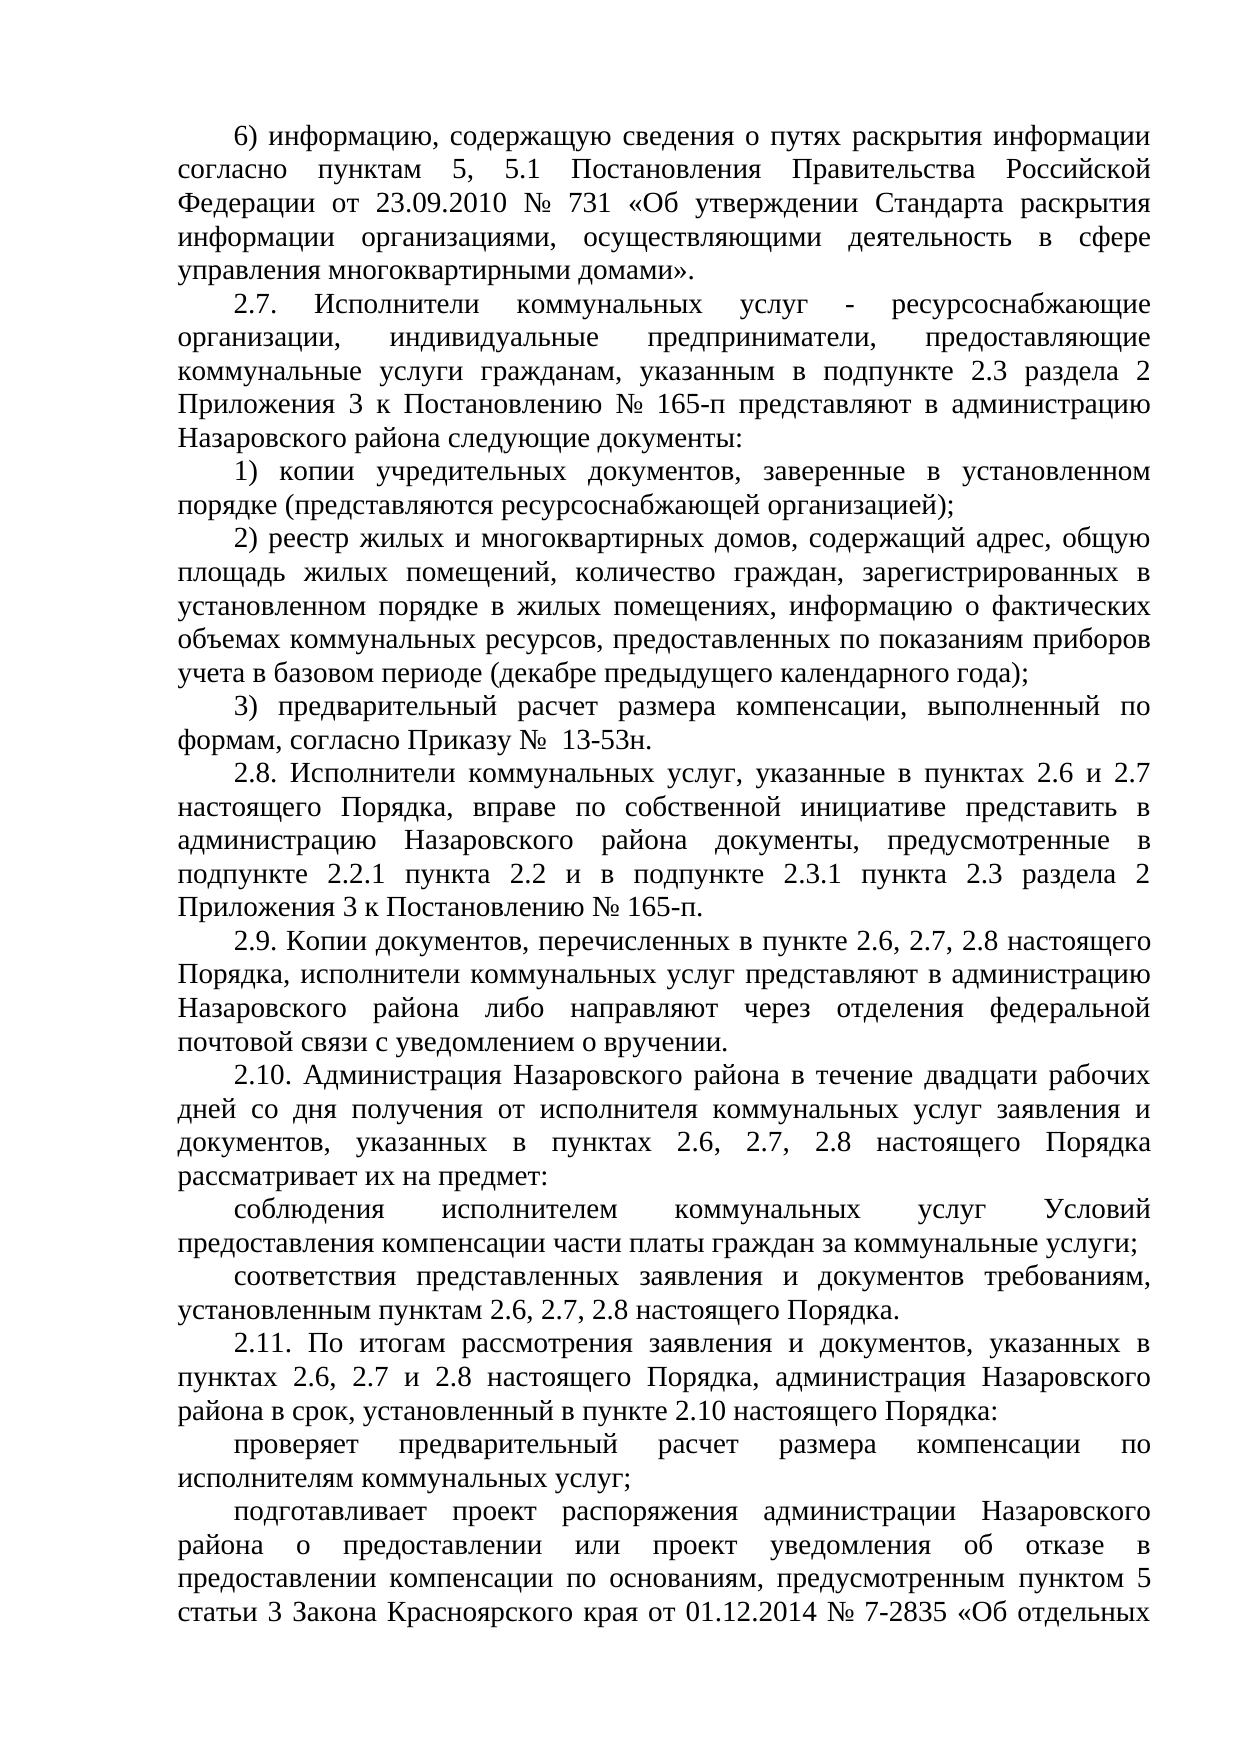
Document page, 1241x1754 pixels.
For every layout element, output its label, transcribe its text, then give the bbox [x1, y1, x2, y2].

text 1) копии учредительных документов, заверенные в установленном порядке (представляются ресурсоснабжающей организацией); [177, 453, 1152, 521]
text соблюдения исполнителем коммунальных услуг Условий предоставления компенсации части платы граждан за коммунальные услуги; [177, 1191, 1152, 1258]
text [177, 1493, 1152, 1627]
text 2.8. Исполнители коммунальных услуг, указанные в пунктах 2.6 и 2.7 настоящего Порядка, вправе по собственной инициативе представить в администрацию Назаровского района документы, предусмотренные в подпункте 2.2.1 пункта 2.2 и в подпункте 2.3.1 пункта 2.3 раздела 2 Приложения 3 к Постановлению № 165-п. [177, 755, 1152, 923]
text 3) предварительный расчет размера компенсации, выполненный по формам, согласно Приказу № 13-53н. [177, 688, 1152, 755]
text 2.7. Исполнители коммунальных услуг - ресурсоснабжающие организации, индивидуальные предприниматели, предоставляющие коммунальные услуги гражданам, указанным в подпункте 2.3 раздела 2 Приложения 3 к Постановлению № 165-п представляют в администрацию Назаровского района следующие документы: [177, 286, 1152, 453]
text 6) информацию, содержащую сведения о путях раскрытия информации согласно пунктам 5, 5.1 Постановления Правительства Российской Федерации от 23.09.2010 № 731 «Об утверждении Стандарта раскрытия информации организациями, осуществляющими деятельность в сфере управления многоквартирными домами». [177, 118, 1152, 286]
text 2.9. Копии документов, перечисленных в пункте 2.6, 2.7, 2.8 настоящего Порядка, исполнители коммунальных услуг представляют в администрацию Назаровского района либо направляют через отделения федеральной почтовой связи с уведомлением о вручении. [177, 923, 1152, 1057]
text 2.11. По итогам рассмотрения заявления и документов, указанных в пунктах 2.6, 2.7 и 2.8 настоящего Порядка, администрация Назаровского района в срок, установленный в пункте 2.10 настоящего Порядка: [177, 1326, 1152, 1426]
text 2.10. Администрация Назаровского района в течение двадцати рабочих дней со дня получения от исполнителя коммунальных услуг заявления и документов, указанных в пунктах 2.6, 2.7, 2.8 настоящего Порядка рассматривает их на предмет: [177, 1057, 1152, 1191]
text 2) реестр жилых и многоквартирных домов, содержащий адрес, общую площадь жилых помещений, количество граждан, зарегистрированных в установленном порядке в жилых помещениях, информацию о фактических объемах коммунальных ресурсов, предоставленных по показаниям приборов учета в базовом периоде (декабре предыдущего календарного года); [177, 521, 1152, 688]
text соответствия представленных заявления и документов требованиям, установленным пунктам 2.6, 2.7, 2.8 настоящего Порядка. [177, 1258, 1152, 1326]
text проверяет предварительный расчет размера компенсации по исполнителям коммунальных услуг; [177, 1426, 1152, 1493]
